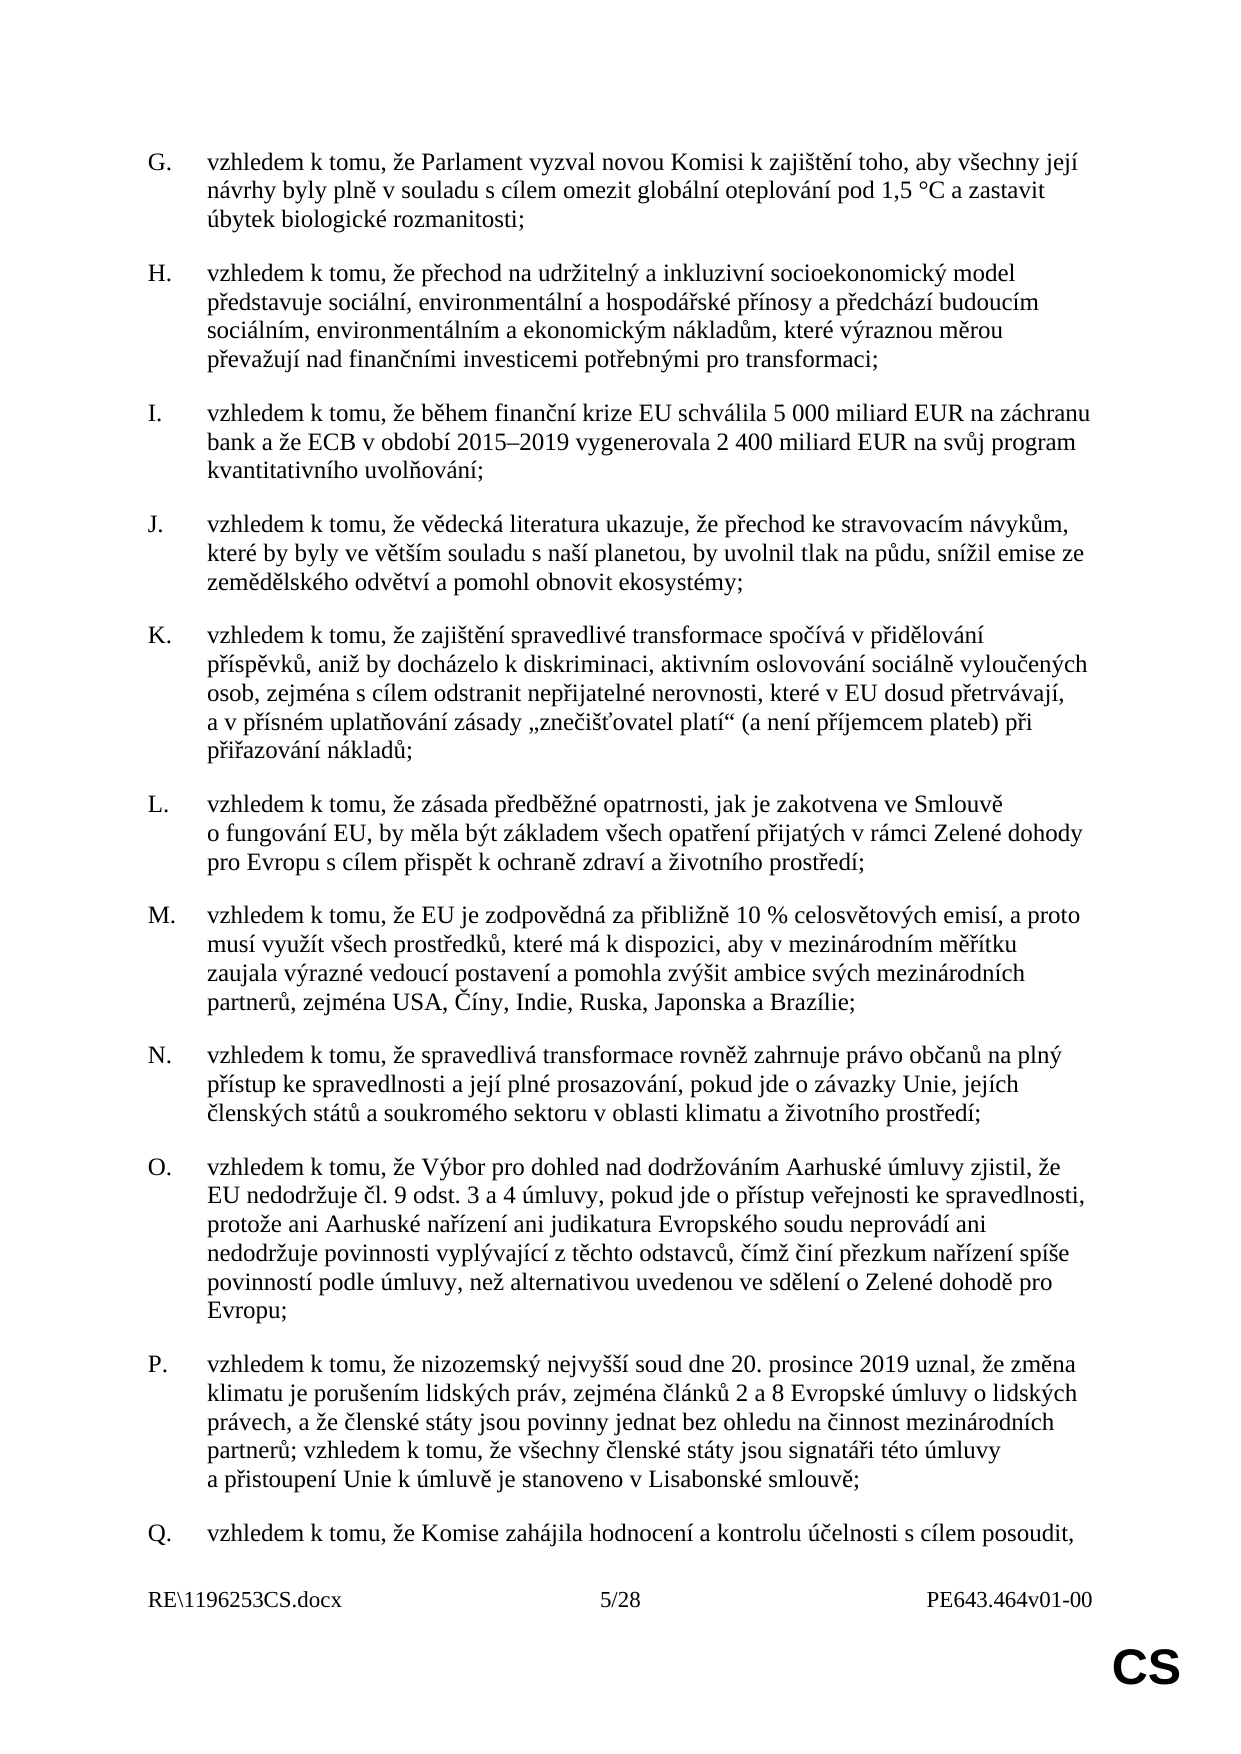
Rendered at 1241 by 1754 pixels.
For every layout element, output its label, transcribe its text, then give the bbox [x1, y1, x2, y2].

text O. vzhledem k tomu, že Výbor pro dohled nad dodržováním Aarhuské úmluvy zjistil, že EU nedodržuje čl. 9 odst. 3 a 4 úmluvy, pokud jde o přístup veřejnosti ke spravedlnosti, protože ani Aarhuské nařízení ani judikatura Evropského soudu neprovádí ani nedodržuje povinnosti vyplývající z těchto odstavců, čímž činí přezkum nařízení spíše povinností podle úmluvy, než alternativou uvedenou ve sdělení o Zelené dohodě pro Evropu; [148, 1152, 1092, 1324]
text N. vzhledem k tomu, že spravedlivá transformace rovněž zahrnuje právo občanů na plný přístup ke spravedlnosti a její plné prosazování, pokud jde o závazky Unie, jejích členských států a soukromého sektoru v oblasti klimatu a životního prostředí; [148, 1041, 1092, 1127]
text I. vzhledem k tomu, že během finanční krize EU schválila 5 000 miliard EUR na záchranu bank a že ECB v období 2015–2019 vygenerovala 2 400 miliard EUR na svůj program kvantitativního uvolňování; [148, 398, 1092, 484]
text G. vzhledem k tomu, že Parlament vyzval novou Komisi k zajištění toho, aby všechny její návrhy byly plně v souladu s cílem omezit globální oteplování pod 1,5 °C a zastavit úbytek biologické rozmanitosti; [148, 147, 1092, 233]
text L. vzhledem k tomu, že zásada předběžné opatrnosti, jak je zakotvena ve Smlouvě o fungování EU, by měla být základem všech opatření přijatých v rámci Zelené dohody pro Evropu s cílem přispět k ochraně zdraví a životního prostředí; [148, 789, 1092, 876]
text J. vzhledem k tomu, že vědecká literatura ukazuje, že přechod ke stravovacím návykům, které by byly ve větším souladu s naší planetou, by uvolnil tlak na půdu, snížil emise ze zemědělského odvětví a pomohl obnovit ekosystémy; [148, 509, 1092, 596]
text P. vzhledem k tomu, že nizozemský nejvyšší soud dne 20. prosince 2019 uznal, že změna klimatu je porušením lidských práv, zejména článků 2 a 8 Evropské úmluvy o lidských právech, a že členské státy jsou povinny jednat bez ohledu na činnost mezinárodních partnerů; vzhledem k tomu, že všechny členské státy jsou signatáři této úmluvy a přistoupení Unie k úmluvě je stanoveno v Lisabonské smlouvě; [148, 1349, 1092, 1493]
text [148, 1518, 1092, 1547]
text H. vzhledem k tomu, že přechod na udržitelný a inkluzivní socioekonomický model představuje sociální, environmentální a hospodářské přínosy a předchází budoucím sociálním, environmentálním a ekonomickým nákladům, které výraznou měrou převažují nad finančními investicemi potřebnými pro transformaci; [148, 258, 1092, 373]
text K. vzhledem k tomu, že zajištění spravedlivé transformace spočívá v přidělování příspěvků, aniž by docházelo k diskriminaci, aktivním oslovování sociálně vyloučených osob, zejména s cílem odstranit nepřijatelné nerovnosti, které v EU dosud přetrvávají, a v přísném uplatňování zásady „znečišťovatel platí“ (a není příjemcem plateb) při přiřazování nákladů; [148, 621, 1092, 764]
text M. vzhledem k tomu, že EU je zodpovědná za přibližně 10 % celosvětových emisí, a proto musí využít všech prostředků, které má k dispozici, aby v mezinárodním měřítku zaujala výrazné vedoucí postavení a pomohla zvýšit ambice svých mezinárodních partnerů, zejména USA, Číny, Indie, Ruska, Japonska a Brazílie; [148, 901, 1092, 1016]
